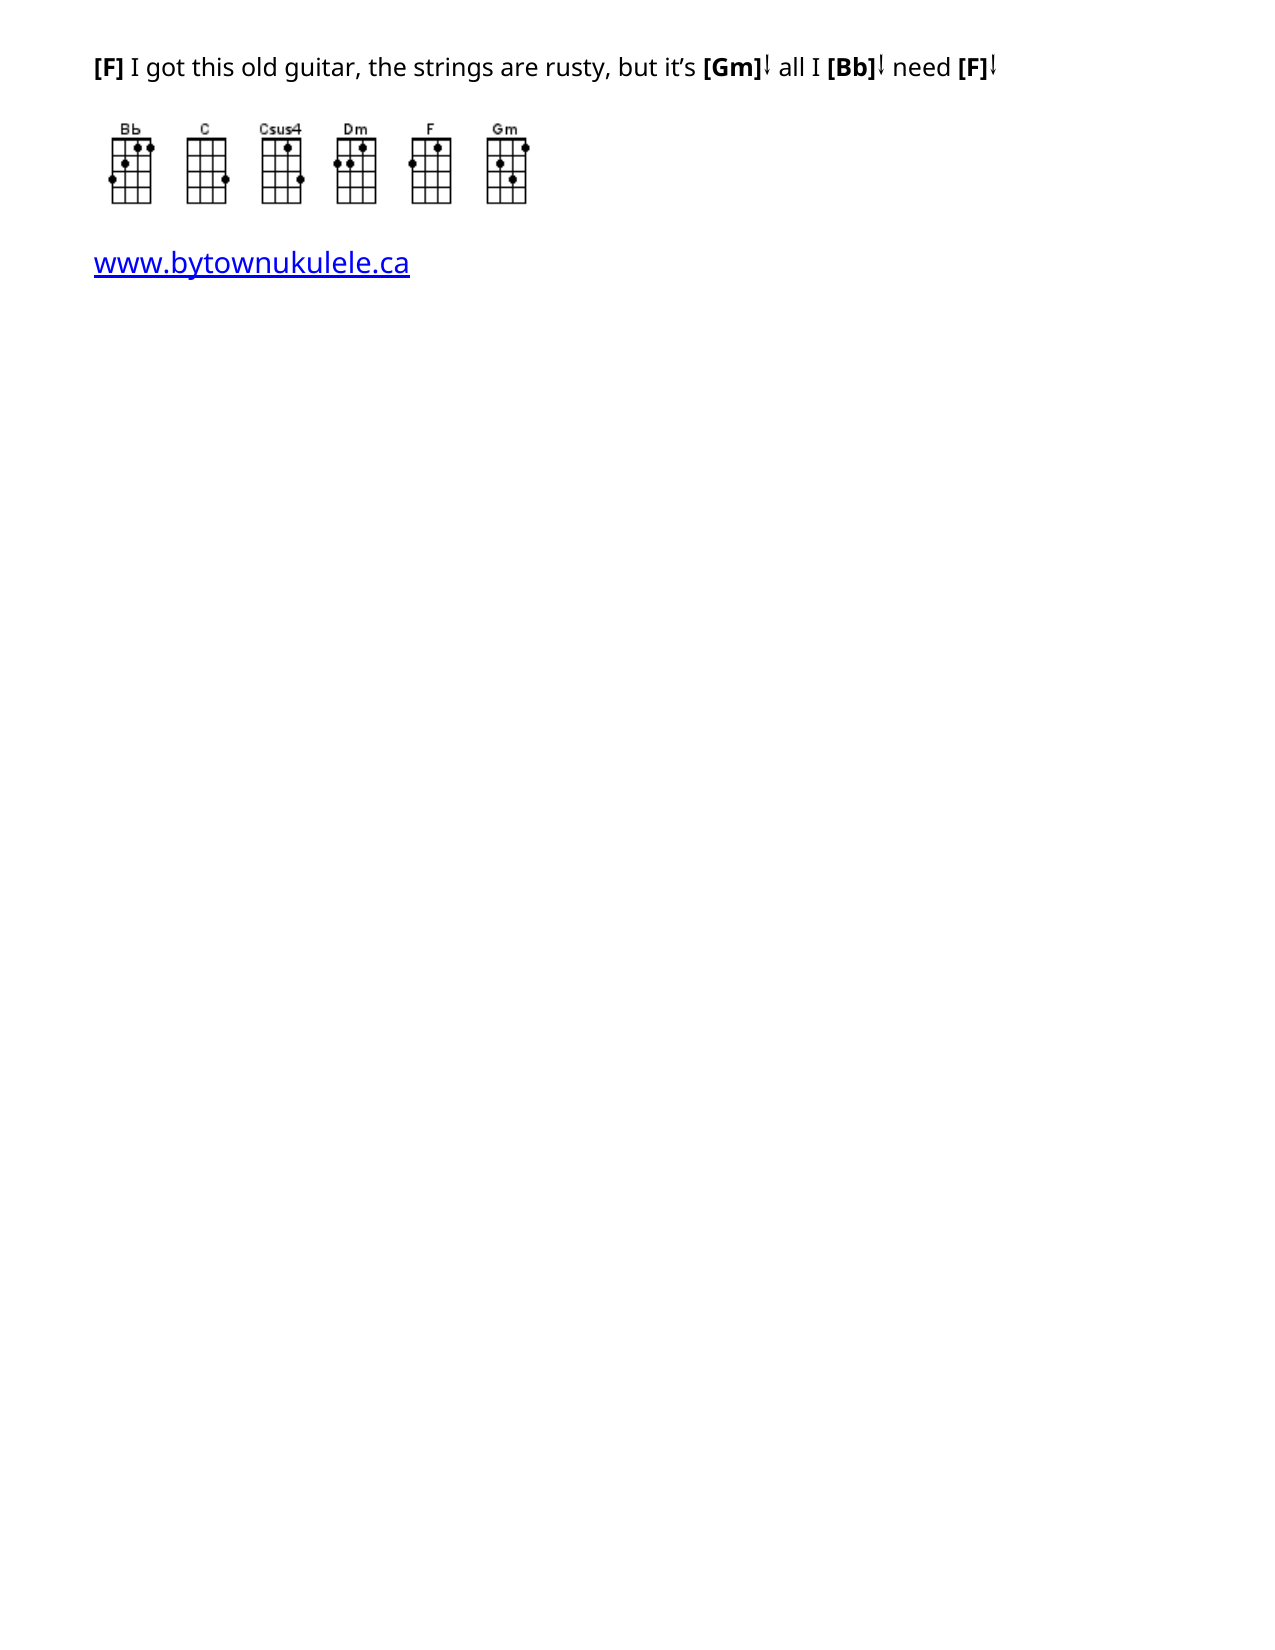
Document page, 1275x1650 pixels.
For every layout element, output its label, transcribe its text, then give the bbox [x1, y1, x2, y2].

text [F] I got this old guitar, the strings are rusty, but it’s [Gm]↓ all I [Bb]↓ need [F]↓ [94, 47, 1256, 85]
picture [93, 119, 544, 220]
text www.bytownukulele.ca [94, 242, 1256, 282]
